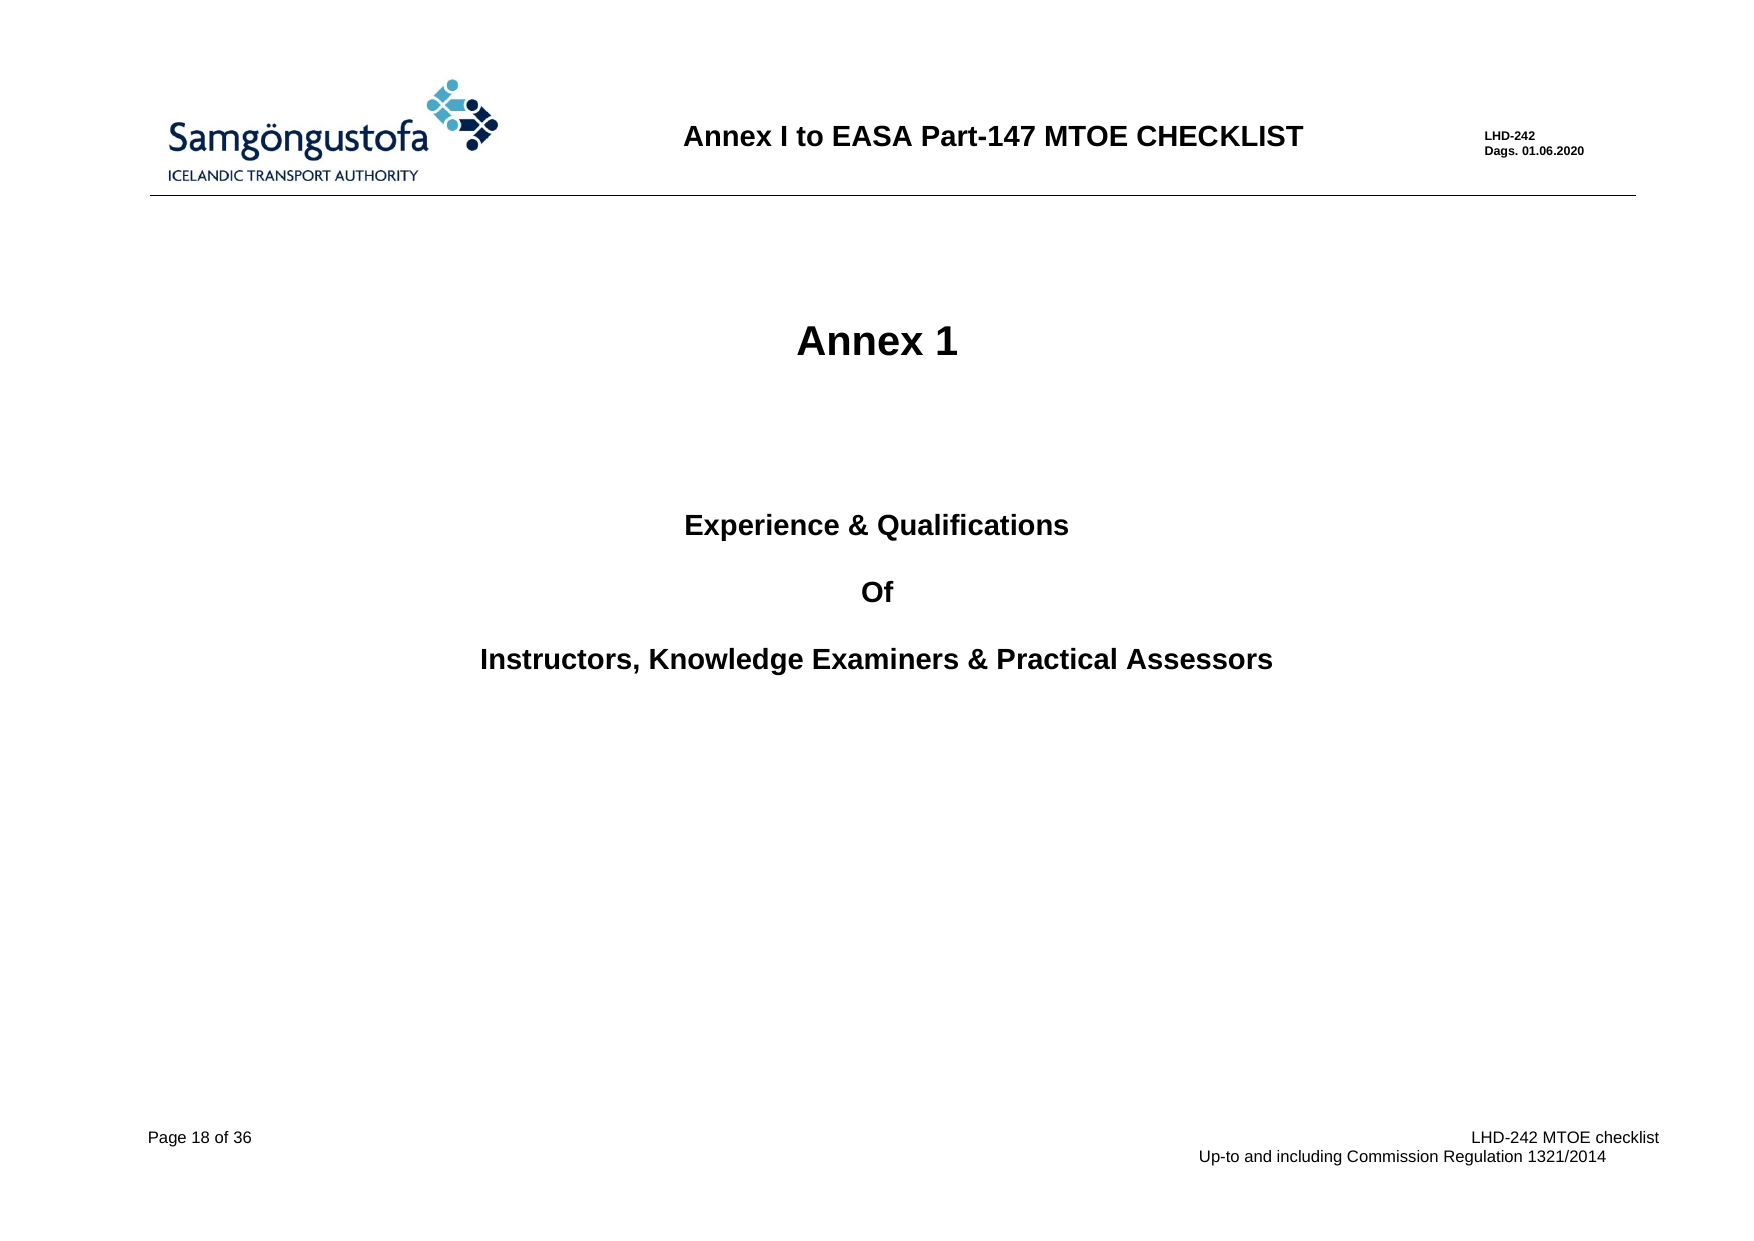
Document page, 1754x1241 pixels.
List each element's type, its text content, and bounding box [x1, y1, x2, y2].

table_header LHD-242 Dags. 01.06.2020 [1473, 77, 1636, 195]
text Instructors, Knowledge Examiners & Practical Assessors [148, 642, 1606, 676]
text Experience & Qualifications [148, 508, 1606, 541]
picture [160, 76, 501, 187]
table_header [150, 77, 513, 195]
text Annex 1 [148, 316, 1606, 364]
table_header Annex I to EASA Part-147 MTOE CHECKLIST [513, 77, 1473, 195]
text Of [148, 575, 1606, 608]
